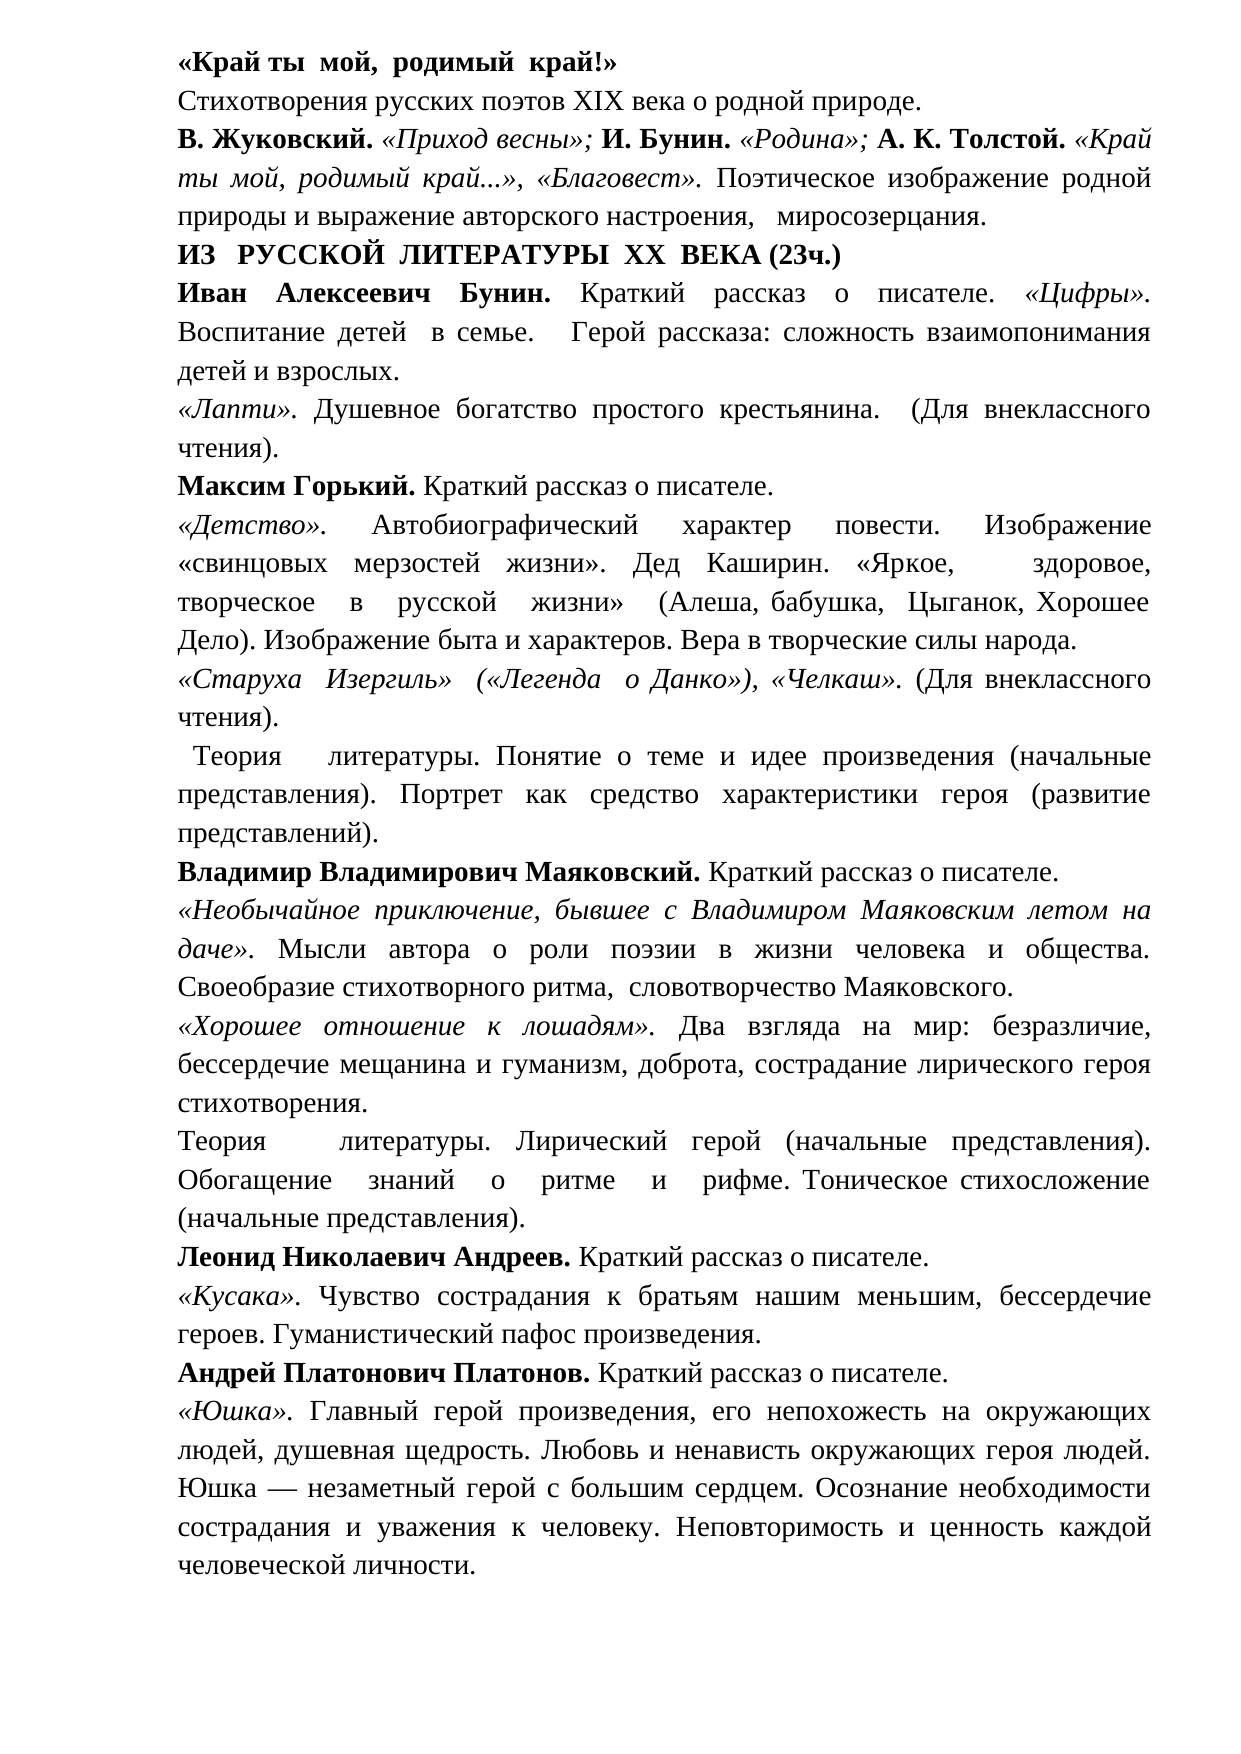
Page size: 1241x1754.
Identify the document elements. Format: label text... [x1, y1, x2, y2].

text «Детство». Автобиографический характер повести. Изображение «свинцовых мерзостей жизни». Дед Каширин. «Яркое, здоровое, творческое в русской жизни» (Алеша, бабушка, Цыганок, Хорошее Дело). Изображение быта и характеров. Вера в творческие силы народа. [177, 507, 1152, 656]
text «Лапти». Душевное богатство простого крестьянина. (Для внеклассного чтения). [177, 391, 1152, 463]
text Теория литературы. Лирический герой (начальные представления). Обогащение знаний о ритме и рифме. Тоническое стихосложение (начальные представления). [177, 1123, 1152, 1234]
text Иван Алексеевич Бунин. Краткий рассказ о писателе. «Цифры». Воспитание детей в семье. Герой рассказа: сложность взаимопонимания детей и взрослых. [177, 276, 1152, 386]
text «Хорошее отношение к лошадям». Два взгляда на мир: безразличие, бессердечие мещанина и гуманизм, доброта, сострадание лирического героя стихотворения. [177, 1008, 1152, 1118]
text «Старуха Изергиль» («Легенда о Данко»), «Челкаш». (Для внеклассного чтения). [177, 661, 1152, 733]
text «Кусака». Чувство сострадания к братьям нашим меньшим, бессердечие героев. Гуманистический пафос произведения. [177, 1278, 1152, 1350]
text В. Жуковский. «Приход весны»; И. Бунин. «Родина»; А. К. Толстой. «Край ты мой, родимый край...», «Благовест». Поэтическое изображение родной природы и выражение авторского настроения, миросозерцания. [177, 121, 1152, 232]
text Теория литературы. Понятие о теме и идее произведения (начальные представления). Портрет как средство характеристики героя (развитие представлений). [177, 738, 1152, 849]
text «Юшка». Главный герой произведения, его непохожесть на окружающих людей, душевная щедрость. Любовь и ненависть окружающих героя людей. Юшка — незаметный герой с большим сердцем. Осознание необходимости сострадания и уважения к человеку. Неповторимость и ценность каждой человеческой личности. [177, 1393, 1152, 1581]
text ИЗ РУССКОЙ ЛИТЕРАТУРЫ XX ВЕКА (23ч.) [177, 237, 1152, 271]
text «Необычайное приключение, бывшее с Владимиром Маяковским летом на даче». Мысли автора о роли поэзии в жизни человека и общества. Своеобразие стихотворного ритма, словотворчество Маяковского. [177, 892, 1152, 1003]
text Леонид Николаевич Андреев. Краткий рассказ о писателе. [177, 1239, 1152, 1273]
text Максим Горький. Краткий рассказ о писателе. [177, 468, 1152, 502]
text Андрей Платонович Платонов. Краткий рассказ о писателе. [177, 1355, 1152, 1388]
text «Край ты мой, родимый край!» [177, 44, 1152, 78]
text Стихотворения русских поэтов XIX века о родной природе. [177, 83, 1152, 116]
text Владимир Владимирович Маяковский. Краткий рассказ о писателе. [177, 854, 1152, 887]
